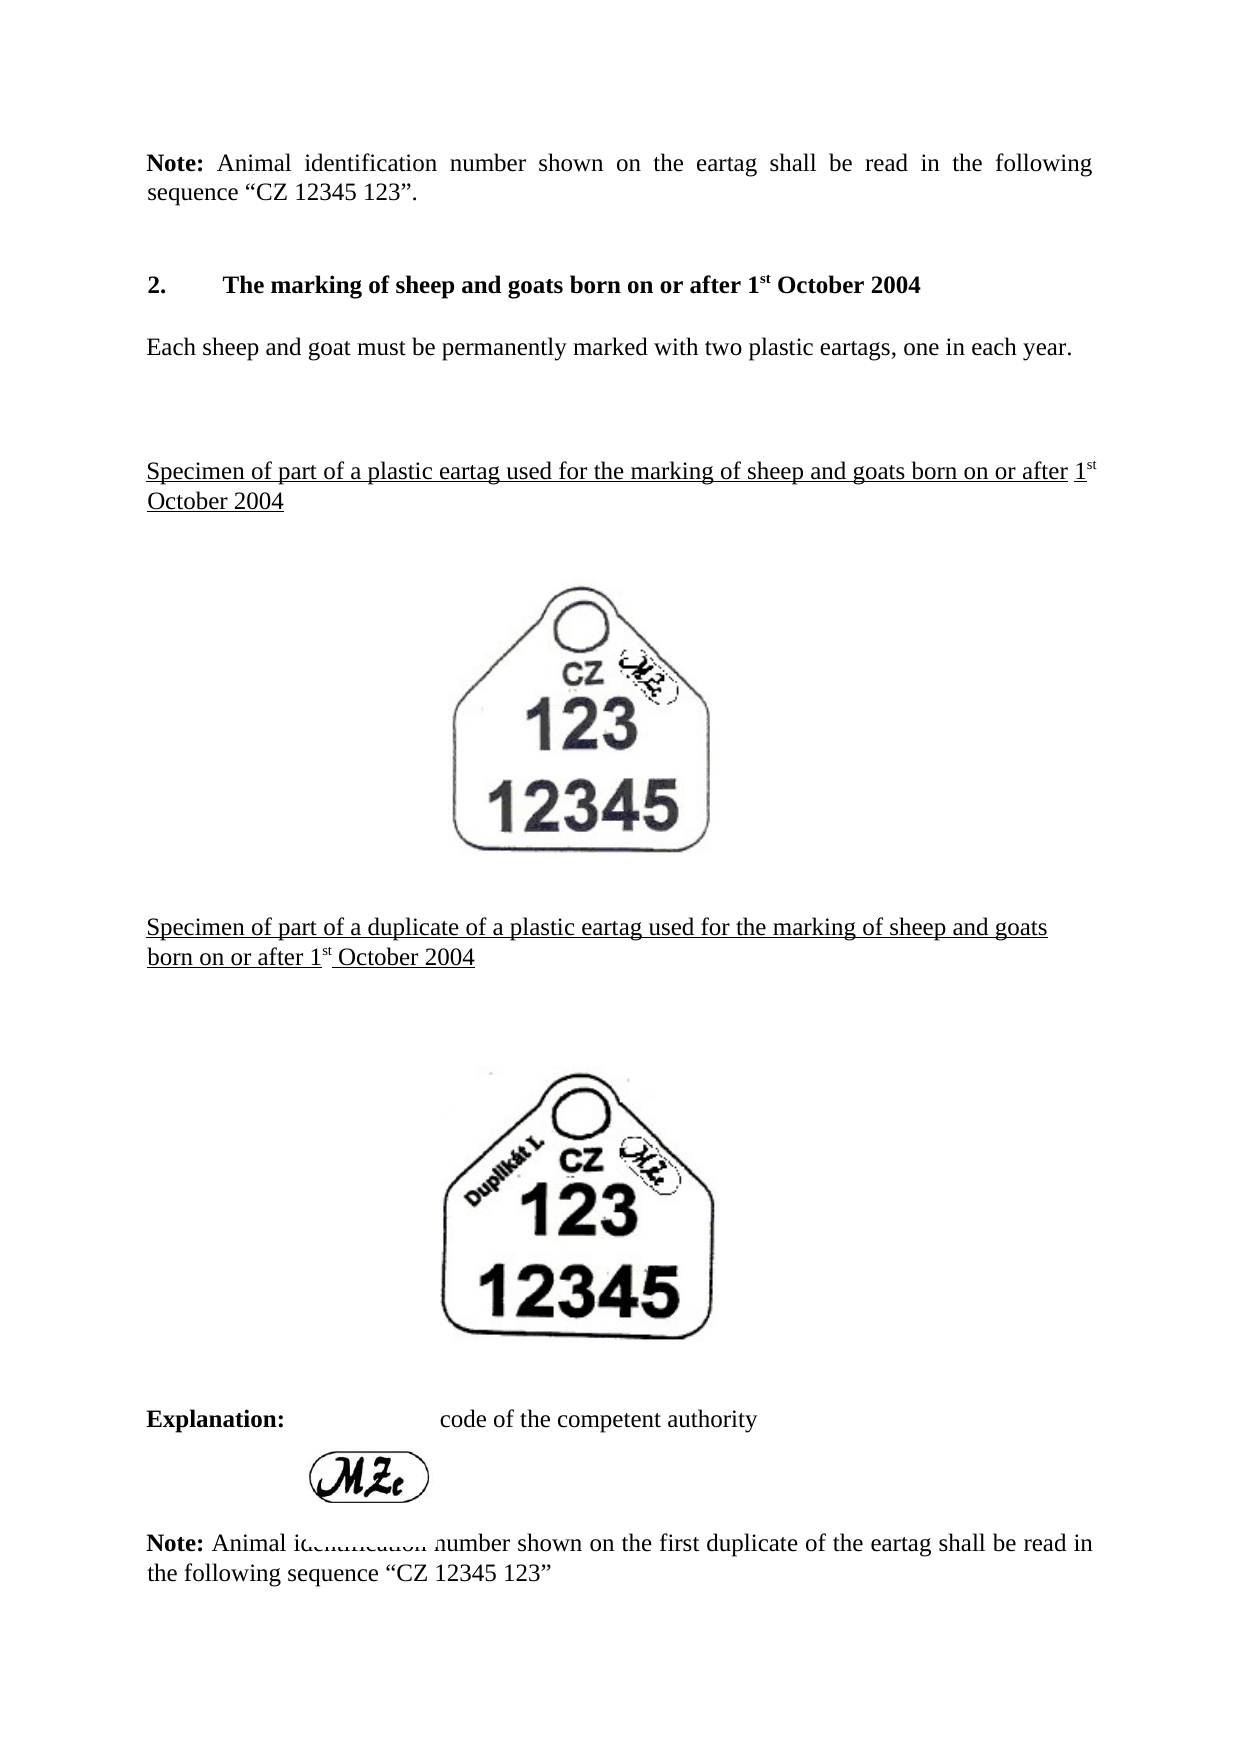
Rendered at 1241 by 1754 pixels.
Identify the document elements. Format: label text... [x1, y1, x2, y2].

text Note: Animal identification number shown on the first duplicate of the eartag shall be read in the following sequence “CZ 12345 123” [146, 1528, 1094, 1587]
picture [428, 1065, 748, 1371]
text Explanation: code of the competent authority [146, 1404, 1099, 1433]
text Specimen of part of a plastic eartag used for the marking of sheep and goats born on or after 1st October 2004 [146, 456, 1099, 515]
text Note: Animal identification number shown on the eartag shall be read in the following sequence “CZ 12345 123”. [146, 148, 1094, 206]
text Each sheep and goat must be permanently marked with two plastic eartags, one in each year. [146, 332, 1094, 361]
list The marking of sheep and goats born on or after 1st October 2004 [147, 270, 1099, 299]
picture [447, 578, 746, 879]
text Specimen of part of a duplicate of a plastic eartag used for the marking of sheep and goats born on or after 1st October 2004 [146, 912, 1099, 971]
picture [306, 1448, 438, 1547]
